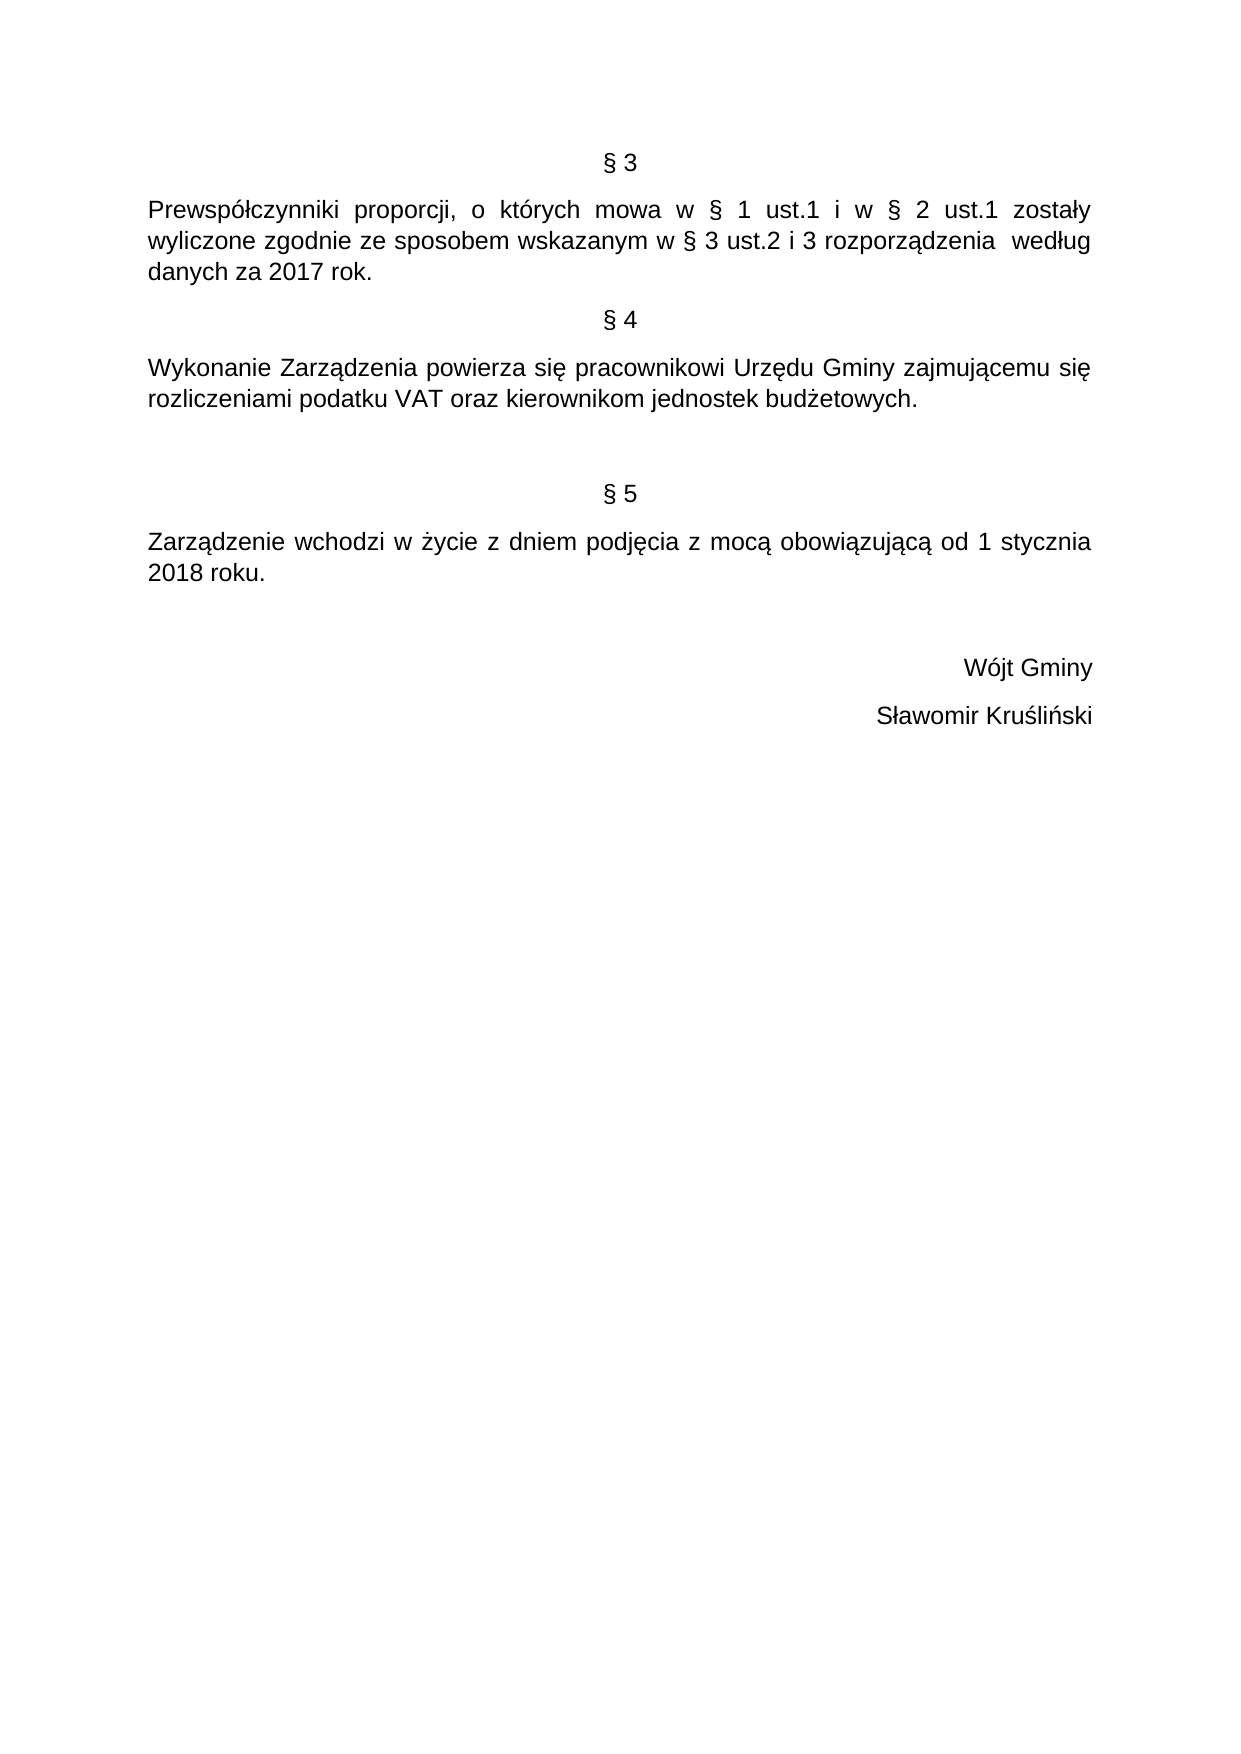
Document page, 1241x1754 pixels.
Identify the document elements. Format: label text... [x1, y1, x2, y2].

text Zarządzenie wchodzi w życie z dniem podjęcia z mocą obowiązującą od 1 stycznia 2018 roku. [148, 527, 1093, 587]
text § 5 [148, 479, 1093, 508]
text Wykonanie Zarządzenia powierza się pracownikowi Urzędu Gminy zajmującemu się rozliczeniami podatku VAT oraz kierownikom jednostek budżetowych. [148, 353, 1093, 413]
text § 3 [148, 148, 1093, 176]
text Sławomir Kruśliński [148, 701, 1093, 730]
text Wójt Gminy [148, 653, 1093, 682]
text § 4 [148, 305, 1093, 334]
text Prewspółczynniki proporcji, o których mowa w § 1 ust.1 i w § 2 ust.1 zostały wyliczone zgodnie ze sposobem wskazanym w § 3 ust.2 i 3 rozporządzenia według danych za 2017 rok. [148, 195, 1093, 286]
